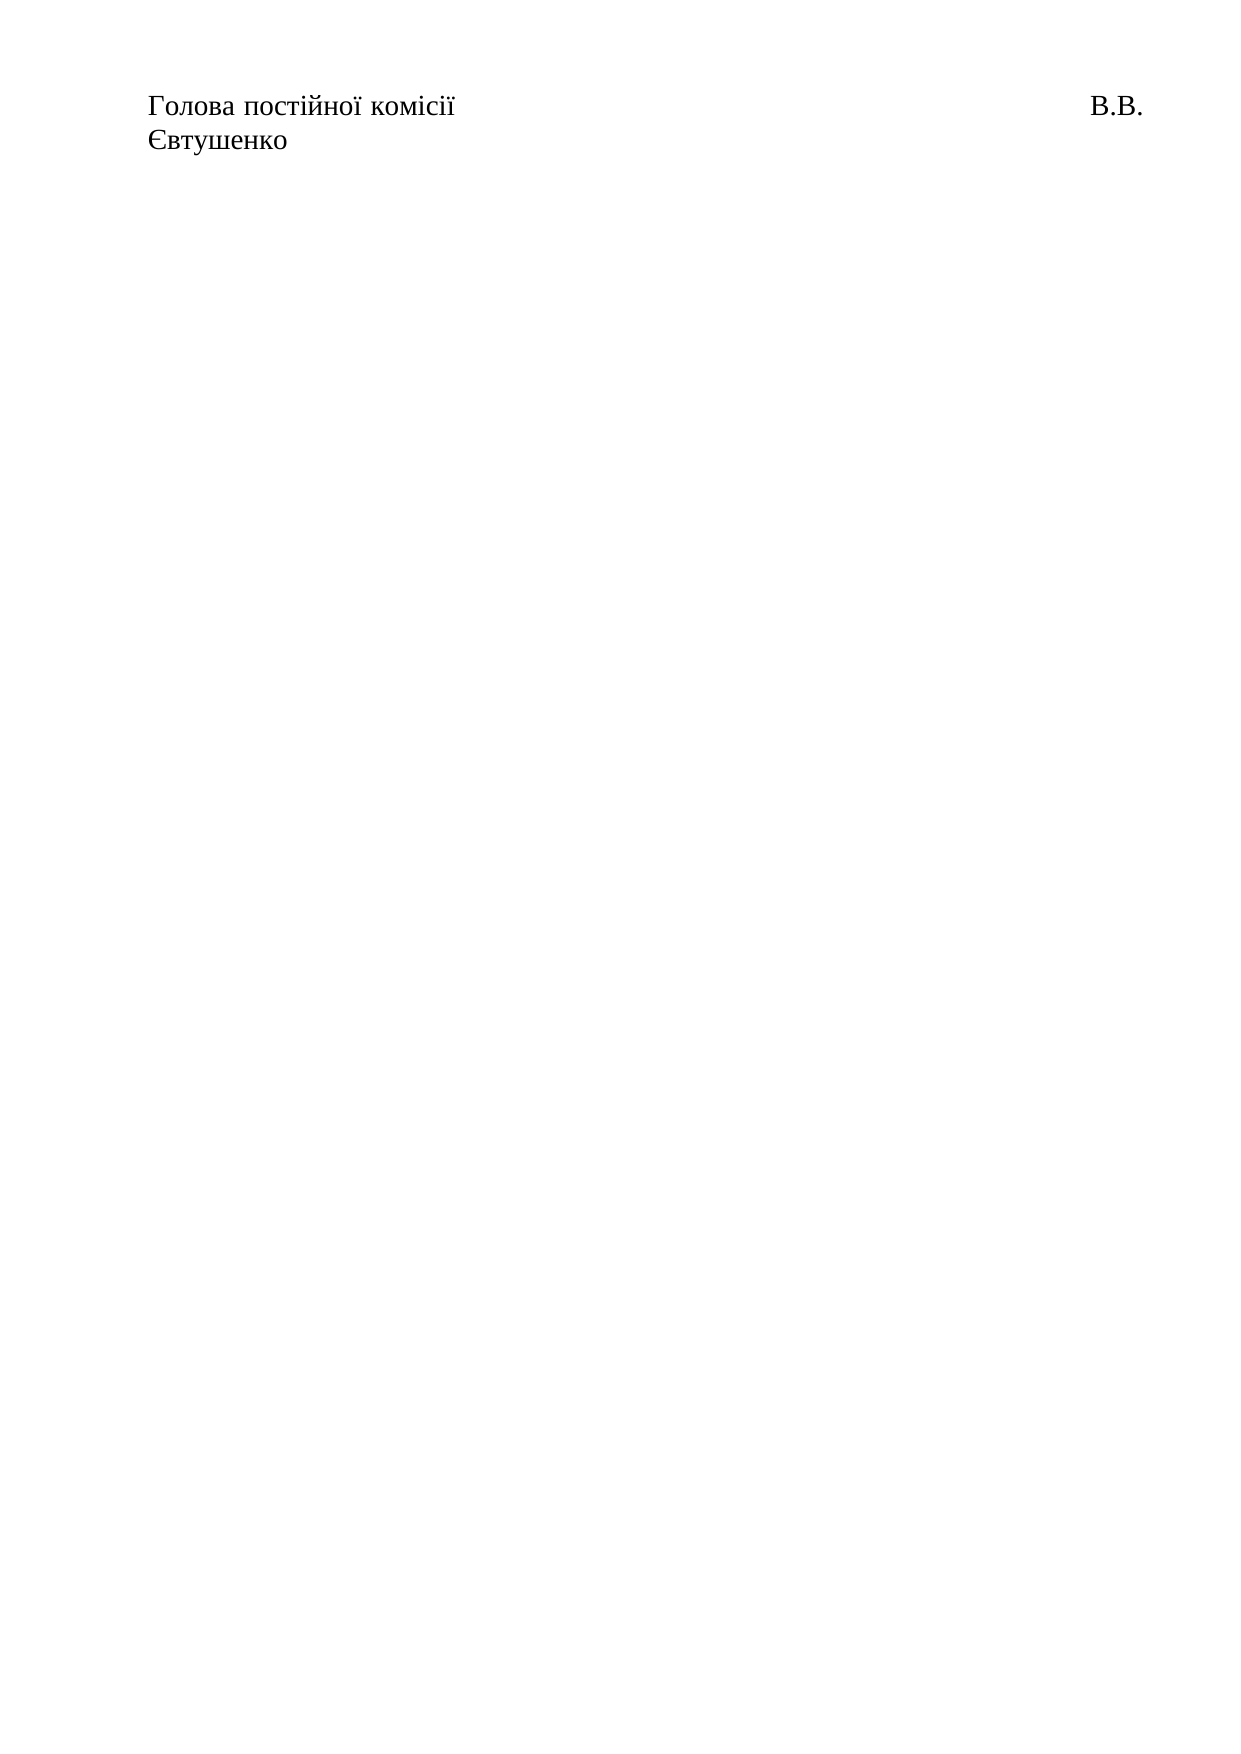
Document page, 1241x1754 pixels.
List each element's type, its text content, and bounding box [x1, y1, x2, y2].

text Голова постійної комісії В.В. Євтушенко [148, 88, 1152, 156]
